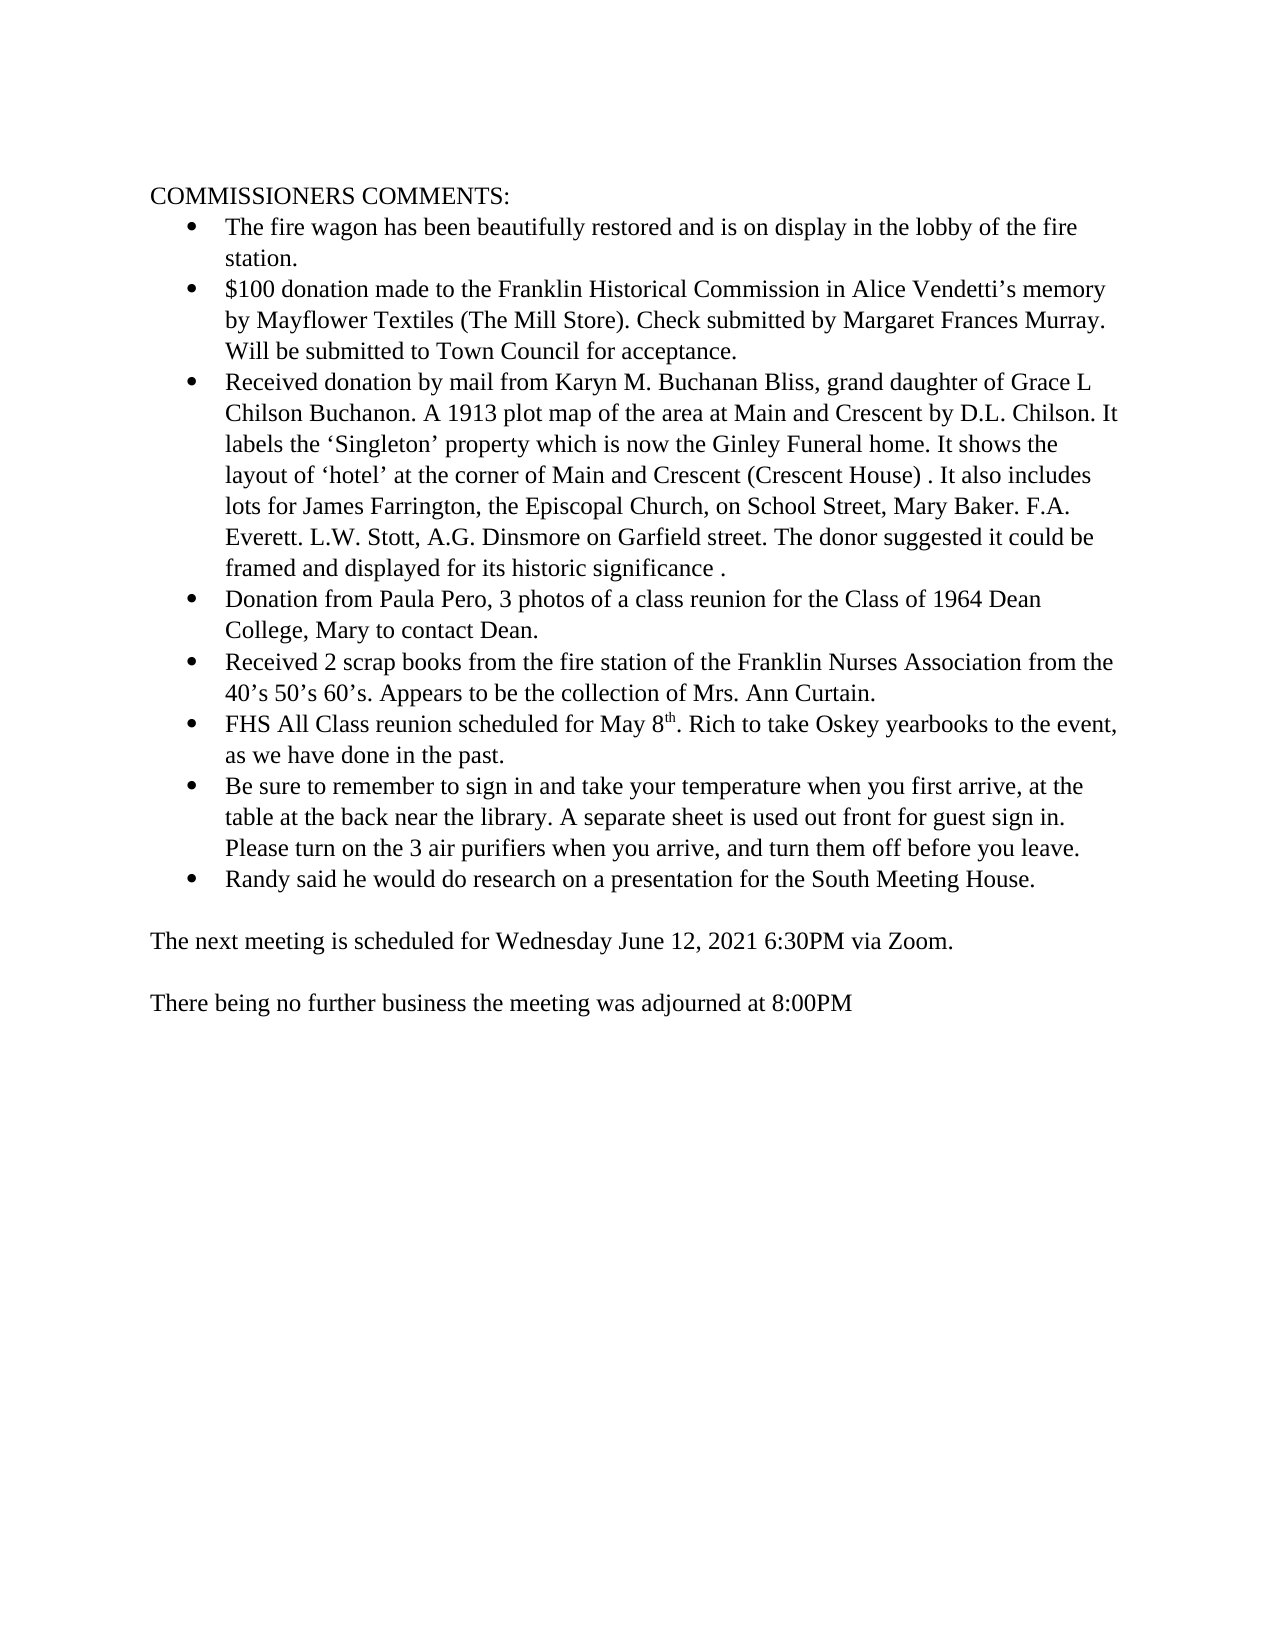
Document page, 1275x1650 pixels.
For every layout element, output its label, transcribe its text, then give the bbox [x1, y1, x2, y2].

list Be sure to remember to sign in and take your temperature when you first arrive, at the table at the back near the library. A separate sheet is used out front for guest sign in. Please turn on the 3 air purifiers when you arrive, and turn them off before you leave. [187, 771, 1125, 862]
list The fire wagon has been beautifully restored and is on display in the lobby of the fire station. [187, 212, 1125, 272]
text The next meeting is scheduled for Wednesday June 12, 2021 6:30PM via Zoom. [150, 926, 1125, 955]
list Received 2 scrap books from the fire station of the Franklin Nurses Association from the 40’s 50’s 60’s. Appears to be the collection of Mrs. Ann Curtain. [187, 647, 1125, 706]
list Donation from Paula Pero, 3 photos of a class reunion for the Class of 1964 Dean College, Mary to contact Dean. [187, 584, 1125, 644]
list Randy said he would do research on a presentation for the South Meeting House. [187, 864, 1125, 893]
list FHS All Class reunion scheduled for May 8th. Rich to take Oskey yearbooks to the event, as we have done in the past. [187, 709, 1125, 768]
list Received donation by mail from Karyn M. Buchanan Bliss, grand daughter of Grace L Chilson Buchanon. A 1913 plot map of the area at Main and Crescent by D.L. Chilson. It labels the ‘Singleton’ property which is now the Ginley Funeral home. It shows the layout of ‘hotel’ at the corner of Main and Crescent (Crescent House) . It also includes lots for James Farrington, the Episcopal Church, on School Street, Mary Baker. F.A. Everett. L.W. Stott, A.G. Dinsmore on Garfield street. The donor suggested it could be framed and displayed for its historic significance . [187, 367, 1125, 582]
text COMMISSIONERS COMMENTS: [150, 181, 1125, 210]
text There being no further business the meeting was adjourned at 8:00PM [150, 988, 1125, 1017]
list $100 donation made to the Franklin Historical Commission in Alice Vendetti’s memory by Mayflower Textiles (The Mill Store). Check submitted by Margaret Frances Murray. Will be submitted to Town Council for acceptance. [187, 274, 1125, 365]
